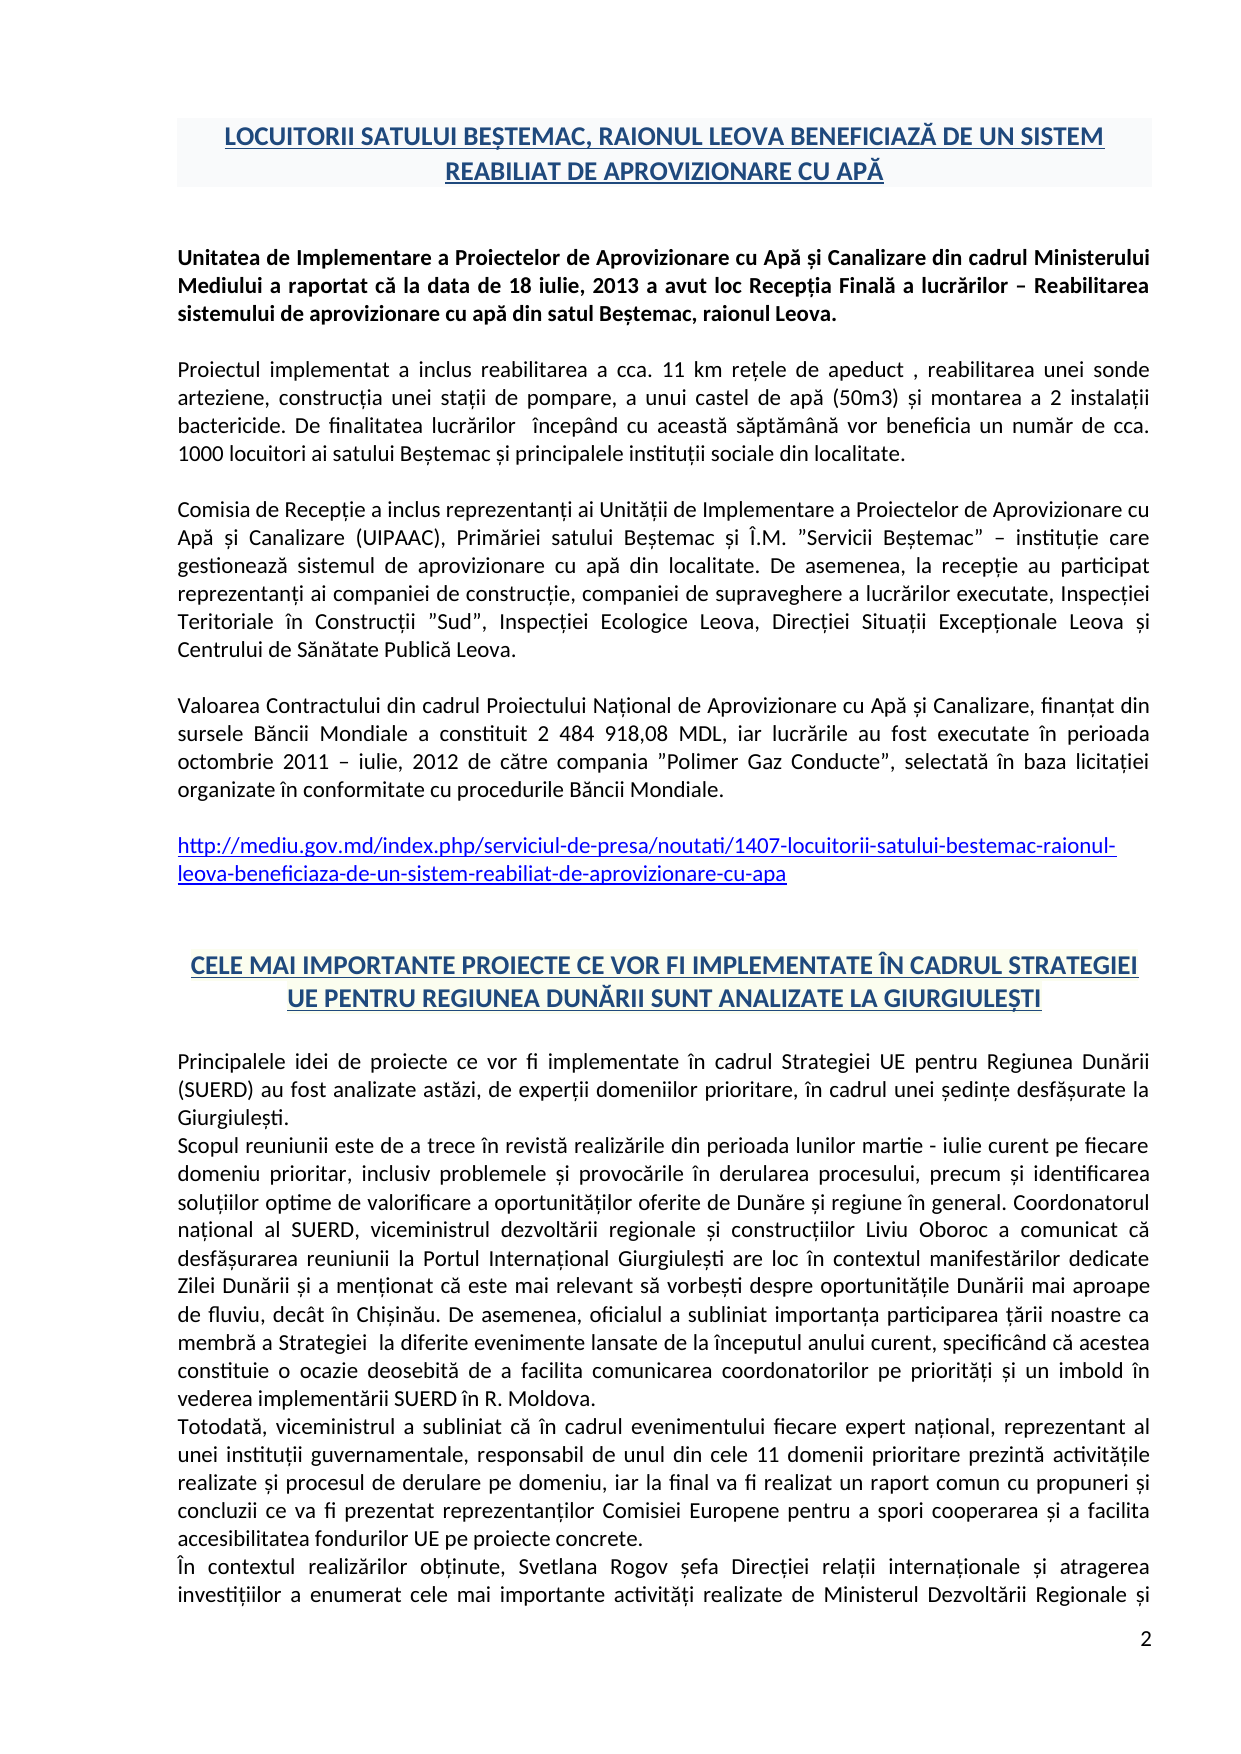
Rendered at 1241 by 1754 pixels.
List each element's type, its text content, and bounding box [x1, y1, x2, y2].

text Valoarea Contractului din cadrul Proiectului Național de Aprovizionare cu Apă și Canalizare, finanțat din sursele Băncii Mondiale a constituit 2 484 918,08 MDL, iar lucrările au fost executate în perioada octombrie 2011 – iulie, 2012 de către compania ”Polimer Gaz Conducte”, selectată în baza licitației organizate în conformitate cu procedurile Băncii Mondiale. [177, 691, 1152, 803]
text http://mediu.gov.md/index.php/serviciul-de-presa/noutati/1407-locuitorii-satului-bestemac-raionul-leova-beneficiaza-de-un-sistem-reabiliat-de-aprovizionare-cu-apa [177, 831, 1152, 887]
text Totodată, viceministrul a subliniat că în cadrul evenimentului fiecare expert național, reprezentant al unei instituții guvernamentale, responsabil de unul din cele 11 domenii prioritare prezintă activitățile realizate și procesul de derulare pe domeniu, iar la final va fi realizat un raport comun cu propuneri și concluzii ce va fi prezentat reprezentanților Comisiei Europene pentru a spori cooperarea și a facilita accesibilitatea fondurilor UE pe proiecte concrete. [177, 1412, 1152, 1552]
text Proiectul implementat a inclus reabilitarea a cca. 11 km rețele de apeduct , reabilitarea unei sonde arteziene, construcția unei stații de pompare, a unui castel de apă (50m3) și montarea a 2 instalații bactericide. De finalitatea lucrărilor începând cu această săptămână vor beneficia un număr de cca. 1000 locuitori ai satului Beștemac și principalele instituții sociale din localitate. [177, 355, 1152, 467]
text Scopul reuniunii este de a trece în revistă realizările din perioada lunilor martie - iulie curent pe fiecare domeniu prioritar, inclusiv problemele și provocările în derularea procesului, precum și identificarea soluțiilor optime de valorificare a oportunităților oferite de Dunăre și regiune în general. Coordonatorul național al SUERD, viceministrul dezvoltării regionale și construcțiilor Liviu Oboroc a comunicat că desfășurarea reuniunii la Portul Internațional Giurgiulești are loc în contextul manifestărilor dedicate Zilei Dunării și a menționat că este mai relevant să vorbești despre oportunitățile Dunării mai aproape de fluviu, decât în Chișinău. De asemenea, oficialul a subliniat importanța participarea țării noastre ca membră a Strategiei la diferite evenimente lansate de la începutul anului curent, specificând că acestea constituie o ocazie deosebită de a facilita comunicarea coordonatorilor pe priorități și un imbold în vederea implementării SUERD în R. Moldova. [177, 1132, 1152, 1412]
subtitle LOCUITORII SATULUI BEȘTEMAC, RAIONUL LEOVA BENEFICIAZĂ DE UN SISTEM REABILIAT DE APROVIZIONARE CU APĂ [177, 118, 1152, 187]
text Principalele idei de proiecte ce vor fi implementate în cadrul Strategiei UE pentru Regiunea Dunării (SUERD) au fost analizate astăzi, de experții domeniilor prioritare, în cadrul unei ședințe desfășurate la Giurgiulești. [177, 1047, 1152, 1132]
text Unitatea de Implementare a Proiectelor de Aprovizionare cu Apă și Canalizare din cadrul Ministerului Mediului a raportat că la data de 18 iulie, 2013 a avut loc Recepția Finală a lucrărilor – Reabilitarea sistemului de aprovizionare cu apă din satul Beștemac, raionul Leova. [177, 243, 1152, 327]
text Comisia de Recepție a inclus reprezentanți ai Unității de Implementare a Proiectelor de Aprovizionare cu Apă și Canalizare (UIPAAC), Primăriei satului Beștemac și Î.M. ”Servicii Beștemac” – instituție care gestionează sistemul de aprovizionare cu apă din localitate. De asemenea, la recepție au participat reprezentanți ai companiei de construcție, companiei de supraveghere a lucrărilor executate, Inspecției Teritoriale în Construcții ”Sud”, Inspecției Ecologice Leova, Direcției Situații Excepționale Leova și Centrului de Sănătate Publică Leova. [177, 495, 1152, 663]
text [177, 1552, 1152, 1608]
text CELE MAI IMPORTANTE PROIECTE CE VOR FI IMPLEMENTATE ÎN CADRUL STRATEGIEI UE PENTRU REGIUNEA DUNĂRII SUNT ANALIZATE LA GIURGIULEȘTI [177, 948, 1152, 1014]
